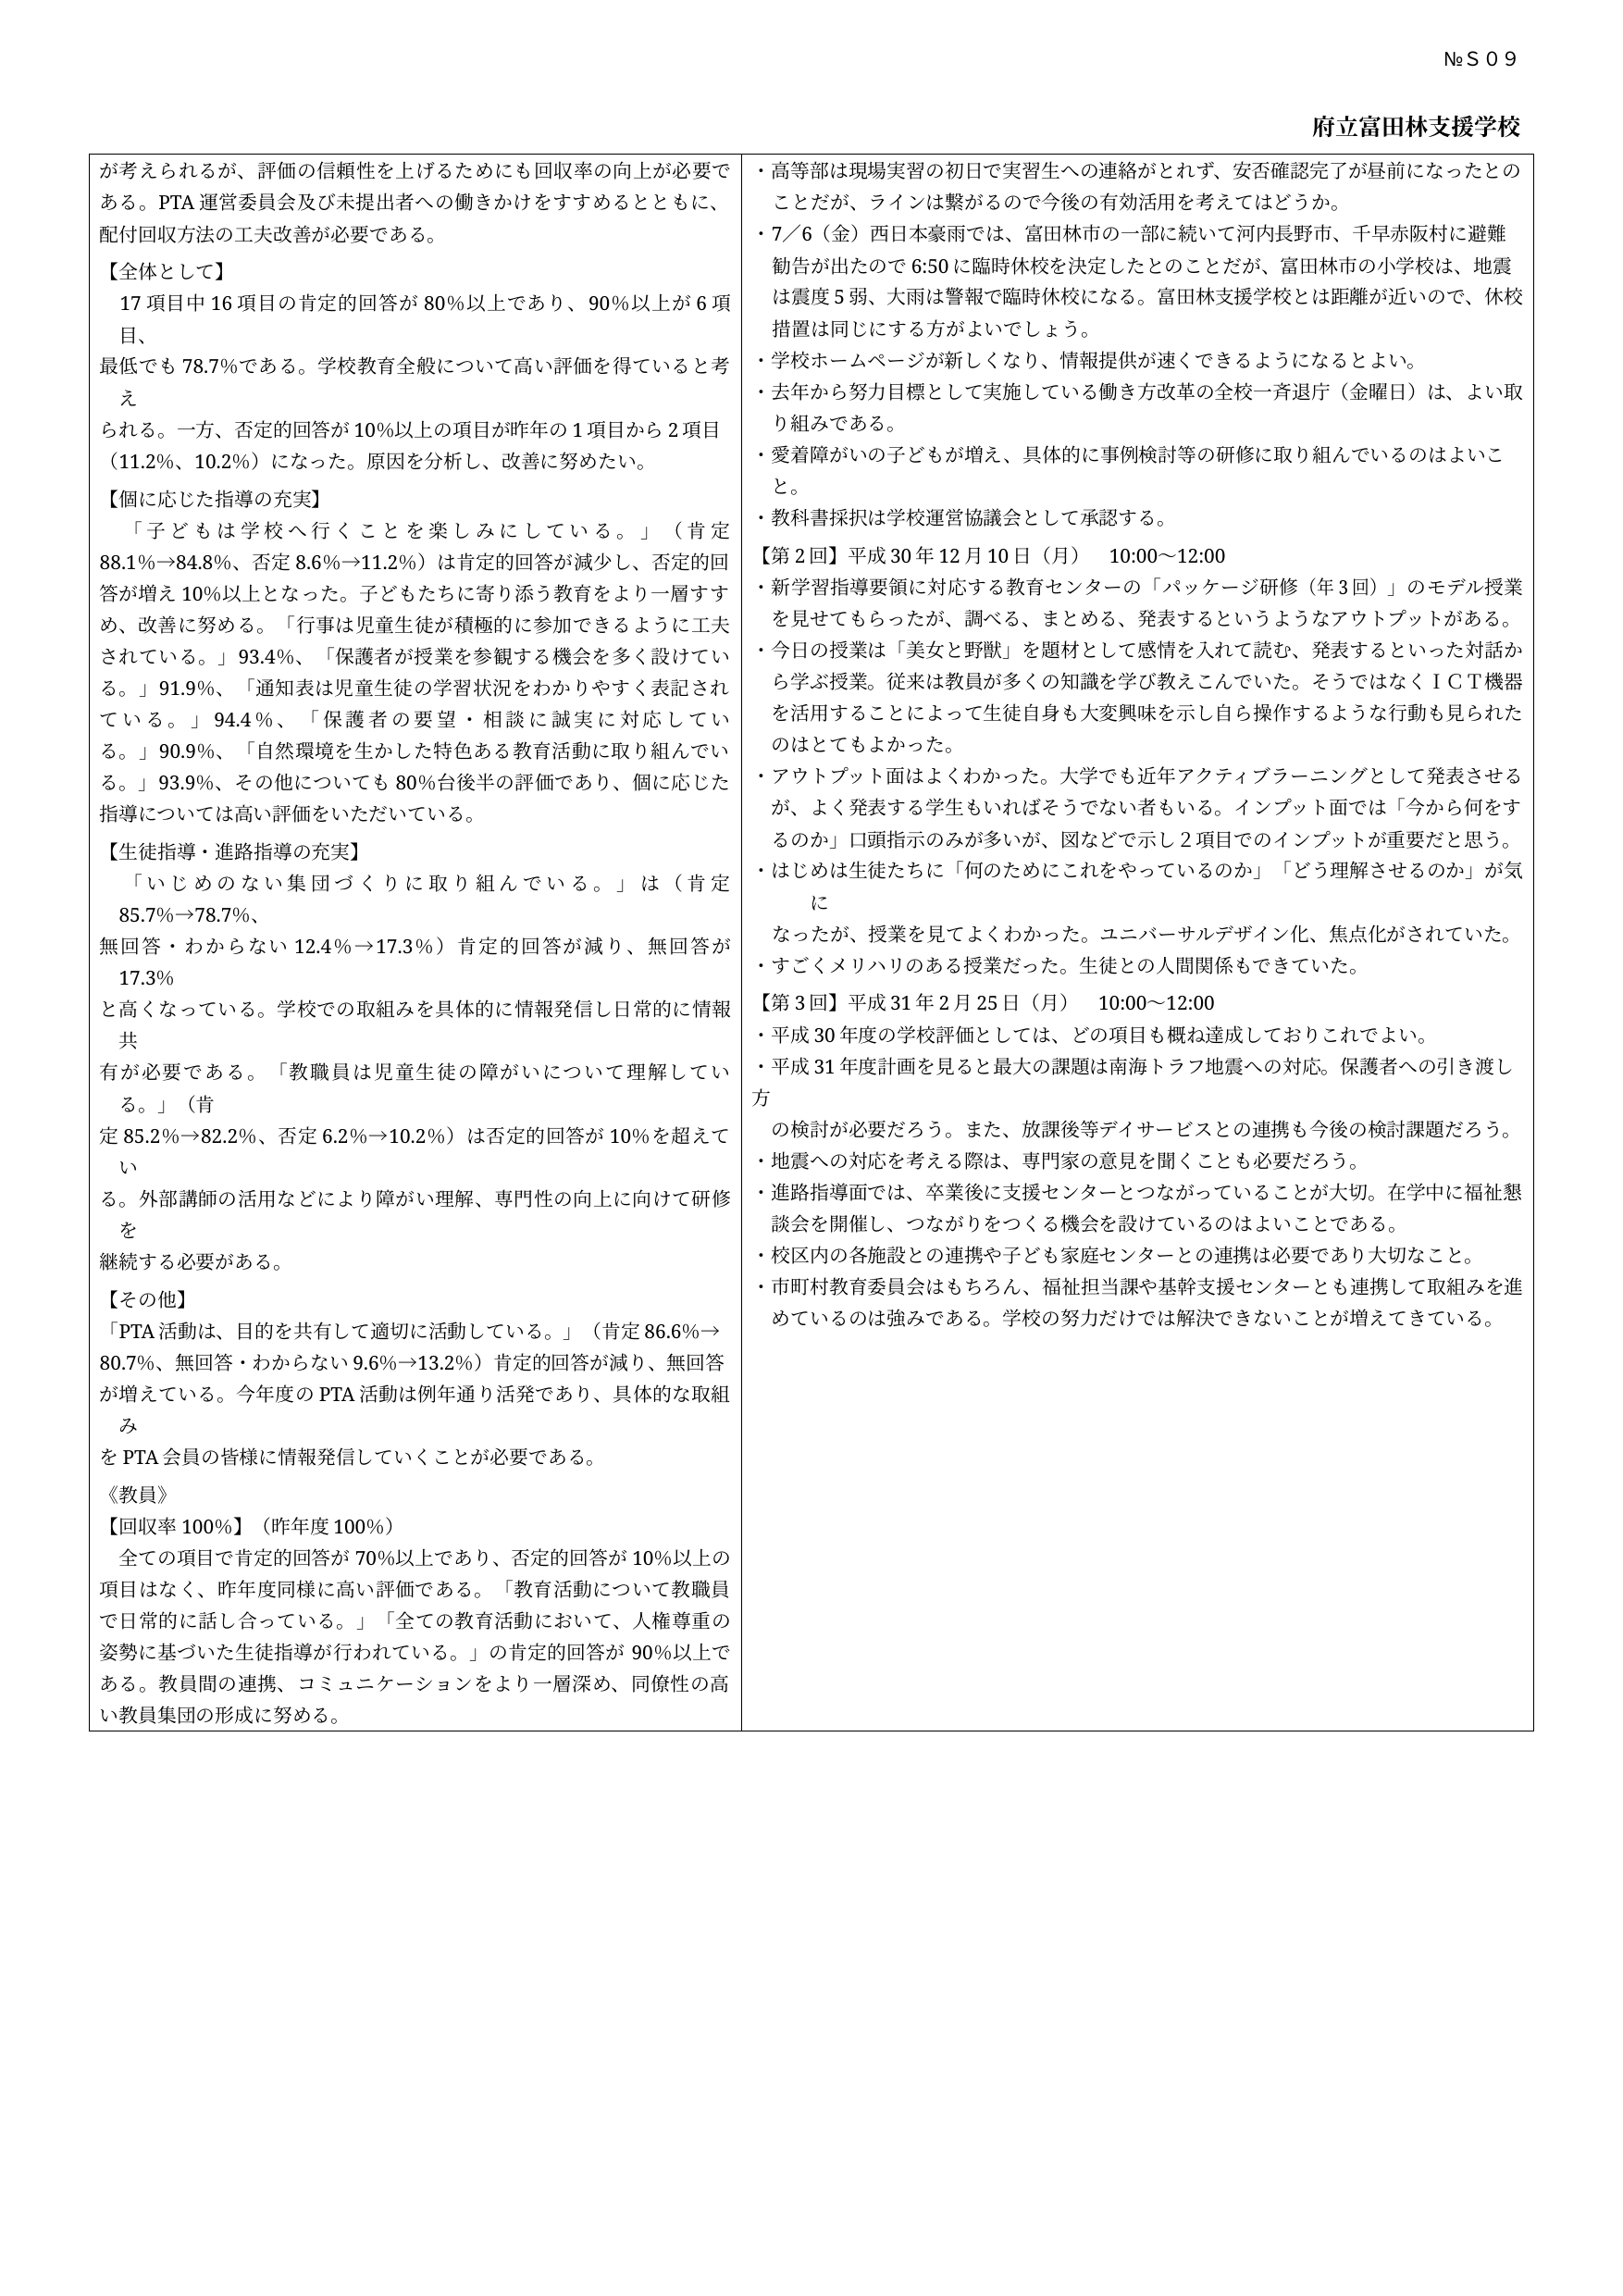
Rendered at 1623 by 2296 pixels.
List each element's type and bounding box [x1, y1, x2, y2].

table_cell [742, 155, 1533, 1731]
table_cell [90, 155, 741, 1731]
